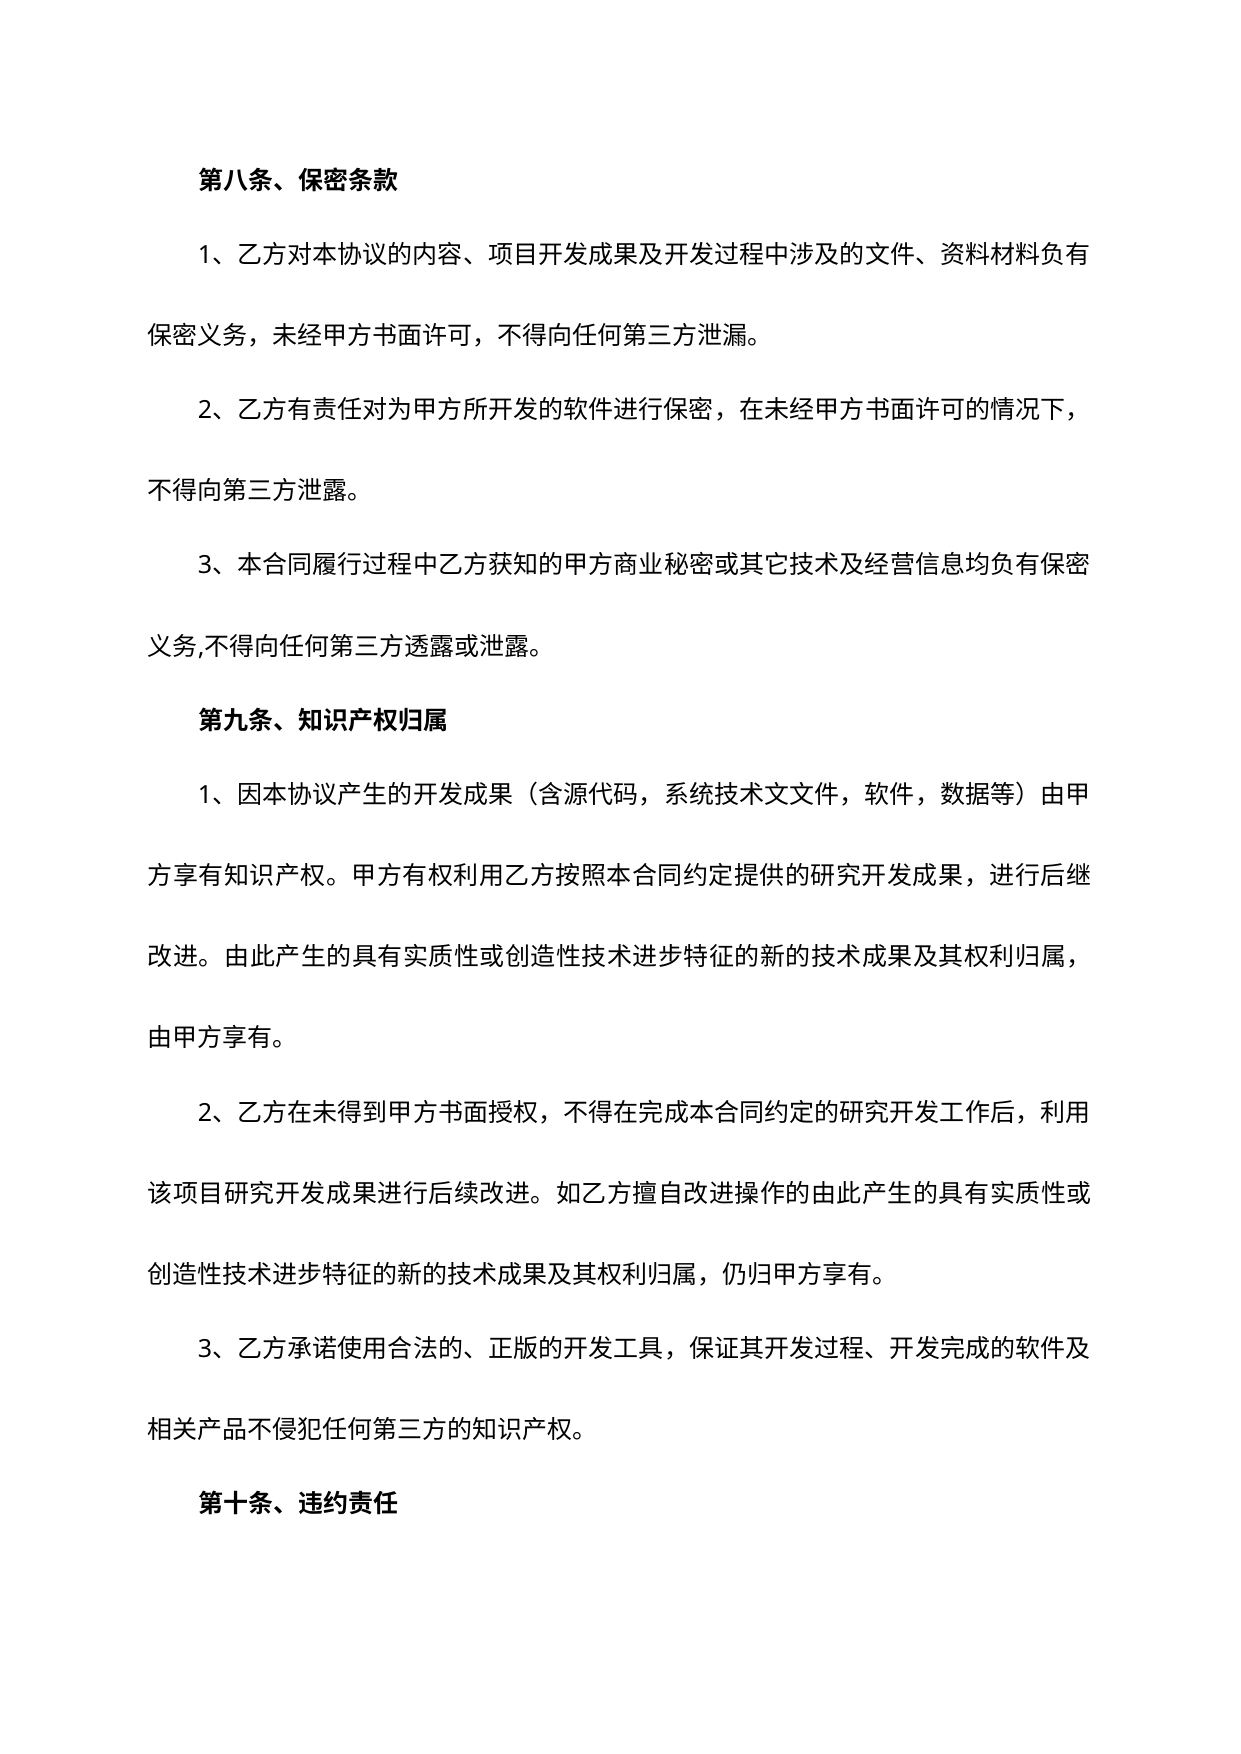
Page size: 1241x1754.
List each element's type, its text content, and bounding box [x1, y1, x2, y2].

text 3、本合同履行过程中乙方获知的甲方商业秘密或其它技术及经营信息均负有保密义务,不得向任何第三方透露或泄露。 [148, 530, 1092, 677]
text 第九条、知识产权归属 [148, 686, 1092, 751]
text 2、乙方有责任对为甲方所开发的软件进行保密，在未经甲方书面许可的情况下，不得向第三方泄露。 [148, 375, 1092, 521]
text 第十条、违约责任 [148, 1469, 1092, 1534]
text 1、因本协议产生的开发成果（含源代码，系统技术文文件，软件，数据等）由甲方享有知识产权。甲方有权利用乙方按照本合同约定提供的研究开发成果，进行后继改进。由此产生的具有实质性或创造性技术进步特征的新的技术成果及其权利归属，由甲方享有。 [148, 760, 1092, 1068]
text 1、乙方对本协议的内容、项目开发成果及开发过程中涉及的文件、资料材料负有保密义务，未经甲方书面许可，不得向任何第三方泄漏。 [148, 220, 1092, 366]
text 3、乙方承诺使用合法的、正版的开发工具，保证其开发过程、开发完成的软件及相关产品不侵犯任何第三方的知识产权。 [148, 1314, 1092, 1460]
text 第八条、保密条款 [148, 146, 1092, 211]
text 2、乙方在未得到甲方书面授权，不得在完成本合同约定的研究开发工作后，利用该项目研究开发成果进行后续改进。如乙方擅自改进操作的由此产生的具有实质性或创造性技术进步特征的新的技术成果及其权利归属，仍归甲方享有。 [148, 1078, 1092, 1305]
